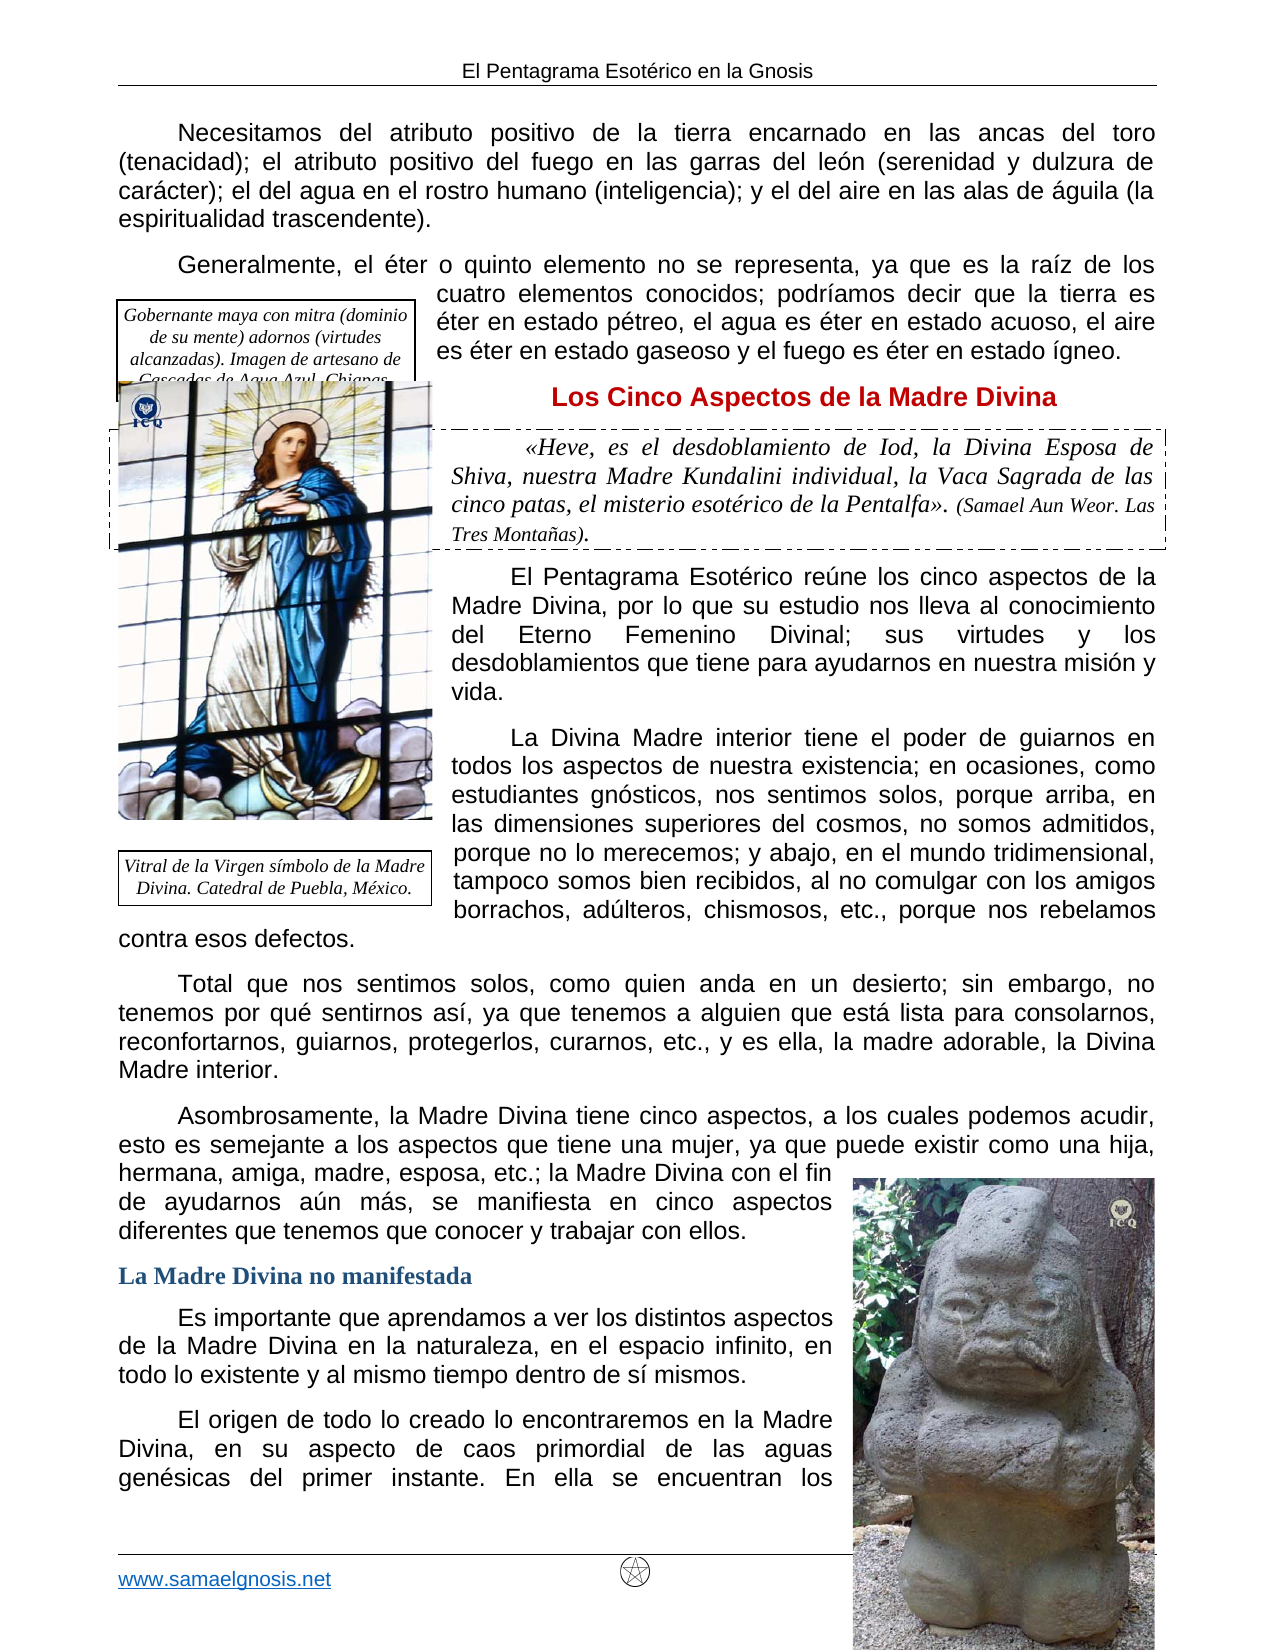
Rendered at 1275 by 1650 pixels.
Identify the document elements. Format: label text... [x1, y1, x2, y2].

picture [852, 1178, 1155, 1650]
text Total que nos sentimos solos, como quien anda en un desierto; sin embargo, no tenemos por qué sentirnos así, ya que tenemos a alguien que está lista para consolarnos, reconfortarnos, guiarnos, protegerlos, curarnos, etc., y es ella, la madre adorable, la Divina Madre interior. [118, 969, 1157, 1084]
subtitle La Madre Divina no manifestada [118, 1261, 852, 1290]
text Generalmente, el éter o quinto elemento no se representa, ya que es la raíz de los cuatro elementos conocidos; podríamos decir que la tierra es éter en estado pétreo, el agua es éter en estado acuoso, el aire es éter en estado gaseoso y el fuego es éter en estado ígneo. [118, 250, 1157, 365]
subtitle Los Cinco Aspectos de la Madre Divina [433, 381, 1157, 413]
text «Heve, es el desdoblamiento de Iod, la Divina Esposa de Shiva, nuestra Madre Kundalini individual, la Vaca Sagrada de las cinco patas, el misterio esotérico de la Pentalfa». (Samael Aun Weor. Las Tres Montañas). [433, 429, 1166, 549]
text Asombrosamente, la Madre Divina tiene cinco aspectos, a los cuales podemos acudir, esto es semejante a los aspectos que tiene una mujer, ya que puede existir como una hija, hermana, amiga, madre, esposa, etc.; la Madre Divina con el fin de ayudarnos aún más, se manifiesta en cinco aspectos diferentes que tenemos que conocer y trabajar con ellos. [118, 1101, 1157, 1244]
picture [620, 1557, 650, 1587]
text El Pentagrama Esotérico reúne los cinco aspectos de la Madre Divina, por lo que su estudio nos lleva al conocimiento del Eterno Femenino Divinal; sus virtudes y los desdoblamientos que tiene para ayudarnos en nuestra misión y vida. [433, 562, 1157, 706]
text Es importante que aprendamos a ver los distintos aspectos de la Madre Divina en la naturaleza, en el espacio infinito, en todo lo existente y al mismo tiempo dentro de sí mismos. [118, 1302, 852, 1389]
picture [118, 381, 433, 820]
text Necesitamos del atributo positivo de la tierra encarnado en las ancas del toro (tenacidad); el atributo positivo del fuego en las garras del león (serenidad y dulzura de carácter); el del agua en el rostro humano (inteligencia); y el del aire en las alas de águila (la espiritualidad trascendente). [118, 118, 1157, 233]
text La Divina Madre interior tiene el poder de guiarnos en todos los aspectos de nuestra existencia; en ocasiones, como estudiantes gnósticos, nos sentimos solos, porque arriba, en las dimensiones superiores del cosmos, no somos admitidos, porque no lo merecemos; y abajo, en el mundo tridimensional, tampoco somos bien recibidos, al no comulgar con los amigos borrachos, adúlteros, chismosos, etc., porque nos rebelamos contra esos defectos. [118, 722, 1157, 952]
